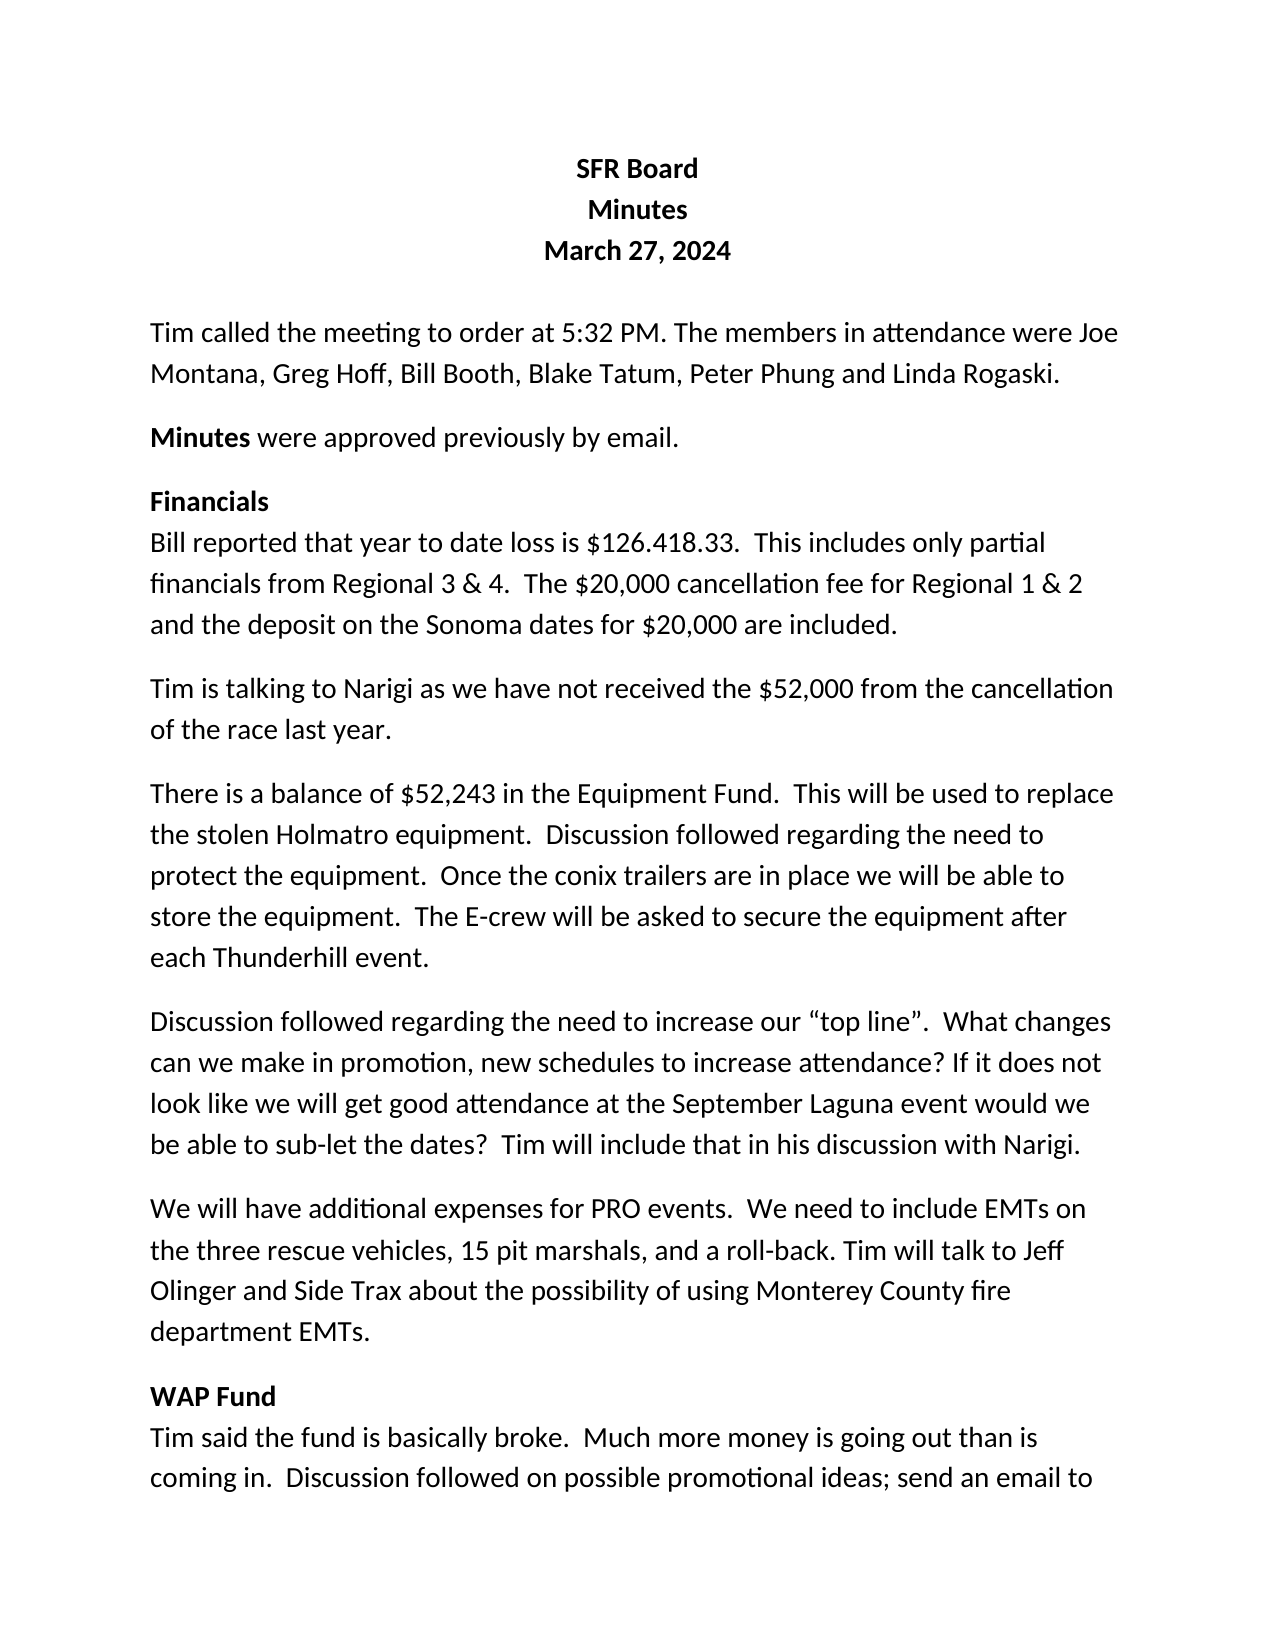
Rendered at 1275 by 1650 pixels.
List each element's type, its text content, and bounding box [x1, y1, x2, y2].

text SFR Board [150, 150, 1125, 186]
text March 27, 2024 [150, 232, 1125, 267]
text There is a balance of $52,243 in the Equipment Fund. This will be used to replace the stolen Holmatro equipment. Discussion followed regarding the need to protect the equipment. Once the conix trailers are in place we will be able to store the equipment. The E-crew will be asked to secure the equipment after each Thunderhill event. [150, 776, 1125, 975]
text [150, 1419, 1125, 1495]
text Tim called the meeting to order at 5:32 PM. The members in attendance were Joe Montana, Greg Hoff, Bill Booth, Blake Tatum, Peter Phung and Linda Rogaski. [150, 314, 1125, 390]
text Financials [150, 483, 1125, 519]
text Minutes [150, 191, 1125, 227]
text Bill reported that year to date loss is $126.418.33. This includes only partial financials from Regional 3 & 4. The $20,000 cancellation fee for Regional 1 & 2 and the deposit on the Sonoma dates for $20,000 are included. [150, 524, 1125, 642]
text WAP Fund [150, 1378, 1125, 1413]
text Tim is talking to Narigi as we have not received the $52,000 from the cancellation of the race last year. [150, 670, 1125, 747]
text We will have additional expenses for PRO events. We need to include EMTs on the three rescue vehicles, 15 pit marshals, and a roll-back. Tim will talk to Jeff Olinger and Side Trax about the possibility of using Monterey County fire department EMTs. [150, 1191, 1125, 1349]
text Minutes were approved previously by email. [150, 419, 1125, 454]
text Discussion followed regarding the need to increase our “top line”. What changes can we make in promotion, new schedules to increase attendance? If it does not look like we will get good attendance at the September Laguna event would we be able to sub-let the dates? Tim will include that in his discussion with Narigi. [150, 1003, 1125, 1162]
